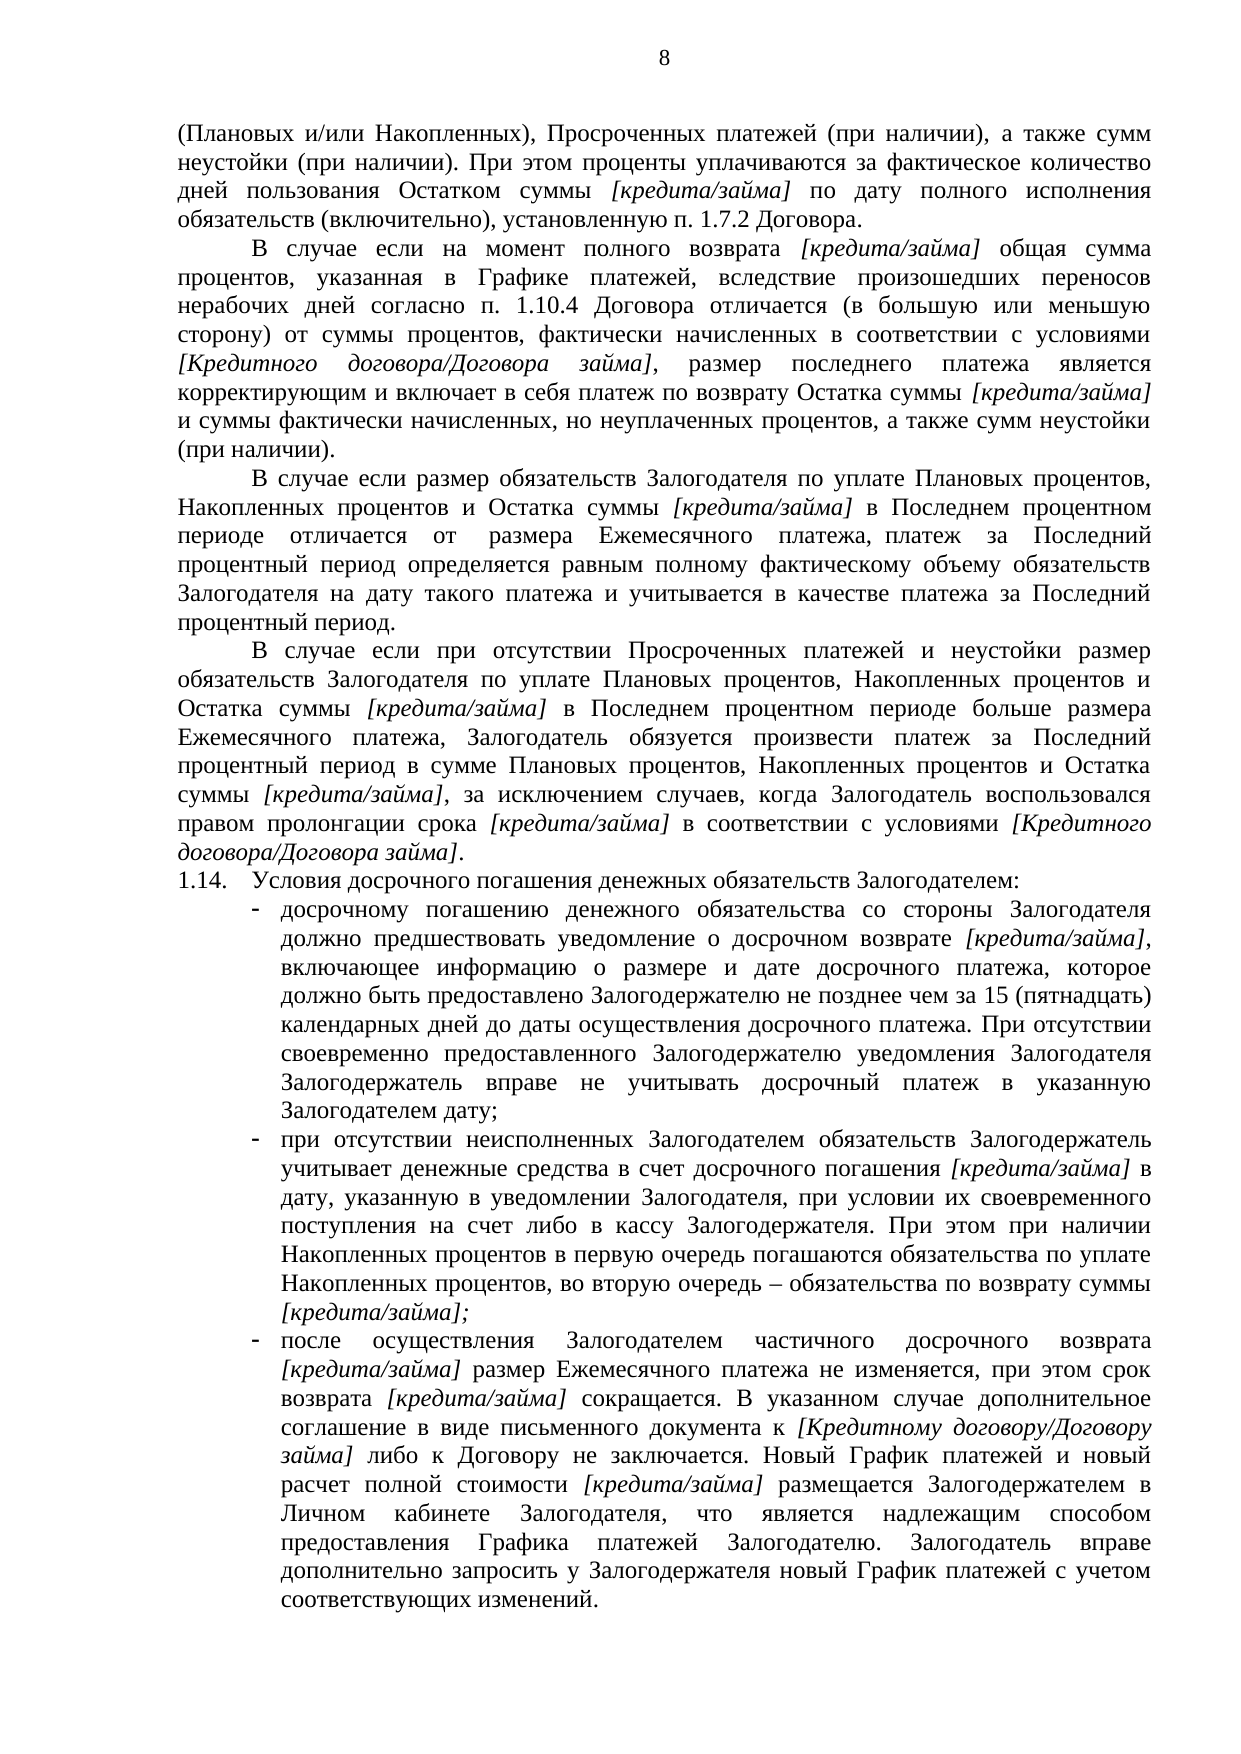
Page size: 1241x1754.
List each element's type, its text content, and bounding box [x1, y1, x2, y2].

list при отсутствии неисполненных Залогодателем обязательств Залогодержатель учитывает денежные средства в счет досрочного погашения [кредита/займа] в дату, указанную в уведомлении Залогодателя, при условии их своевременного поступления на счет либо в кассу Залогодержателя. При этом при наличии Накопленных процентов в первую очередь погашаются обязательства по уплате Накопленных процентов, во вторую очередь – обязательства по возврату суммы [кредита/займа]; [251, 1124, 1152, 1326]
list В случае если на момент полного возврата [кредита/займа] общая сумма процентов, указанная в Графике платежей, вследствие произошедших переносов нерабочих дней согласно п. 1.10.4 Договора отличается (в большую или меньшую сторону) от суммы процентов, фактически начисленных в соответствии с условиями [Кредитного договора/Договора займа], размер последнего платежа является корректирующим и включает в себя платеж по возврату Остатка суммы [кредита/займа] и суммы фактически начисленных, но неуплаченных процентов, а также сумм неустойки (при наличии). [177, 233, 1152, 463]
list Условия досрочного погашения денежных обязательств Залогодателем: [177, 866, 1152, 894]
list после осуществления Залогодателем частичного досрочного возврата [кредита/займа] размер Ежемесячного платежа не изменяется, при этом срок возврата [кредита/займа] сокращается. В указанном случае дополнительное соглашение в виде письменного документа к [Кредитному договору/Договору займа] либо к Договору не заключается. Новый График платежей и новый расчет полной стоимости [кредита/займа] размещается Залогодержателем в Личном кабинете Залогодателя, что является надлежащим способом предоставления Графика платежей Залогодателю. Залогодатель вправе дополнительно запросить у Залогодержателя новый График платежей с учетом соответствующих изменений. [251, 1326, 1152, 1613]
list досрочному погашению денежного обязательства со стороны Залогодателя должно предшествовать уведомление о досрочном возврате [кредита/займа], включающее информацию о размере и дате досрочного платежа, которое должно быть предоставлено Залогодержателю не позднее чем за 15 (пятнадцать) календарных дней до даты осуществления досрочного платежа. При отсутствии своевременно предоставленного Залогодержателю уведомления Залогодателя Залогодержатель вправе не учитывать досрочный платеж в указанную Залогодателем дату; [251, 894, 1152, 1124]
list В случае если при отсутствии Просроченных платежей и неустойки размер обязательств Залогодателя по уплате Плановых процентов, Накопленных процентов и Остатка суммы [кредита/займа] в Последнем процентном периоде больше размера Ежемесячного платежа, Залогодатель обязуется произвести платеж за Последний процентный период в сумме Плановых процентов, Накопленных процентов и Остатка суммы [кредита/займа], за исключением случаев, когда Залогодатель воспользовался правом пролонгации срока [кредита/займа] в соответствии с условиями [Кредитного договора/Договора займа]. [177, 636, 1152, 866]
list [177, 118, 1152, 233]
list В случае если размер обязательств Залогодателя по уплате Плановых процентов, Накопленных процентов и Остатка суммы [кредита/займа] в Последнем процентном периоде отличается от размера Ежемесячного платежа, платеж за Последний процентный период определяется равным полному фактическому объему обязательств Залогодателя на дату такого платежа и учитывается в качестве платежа за Последний процентный период. [177, 463, 1152, 636]
